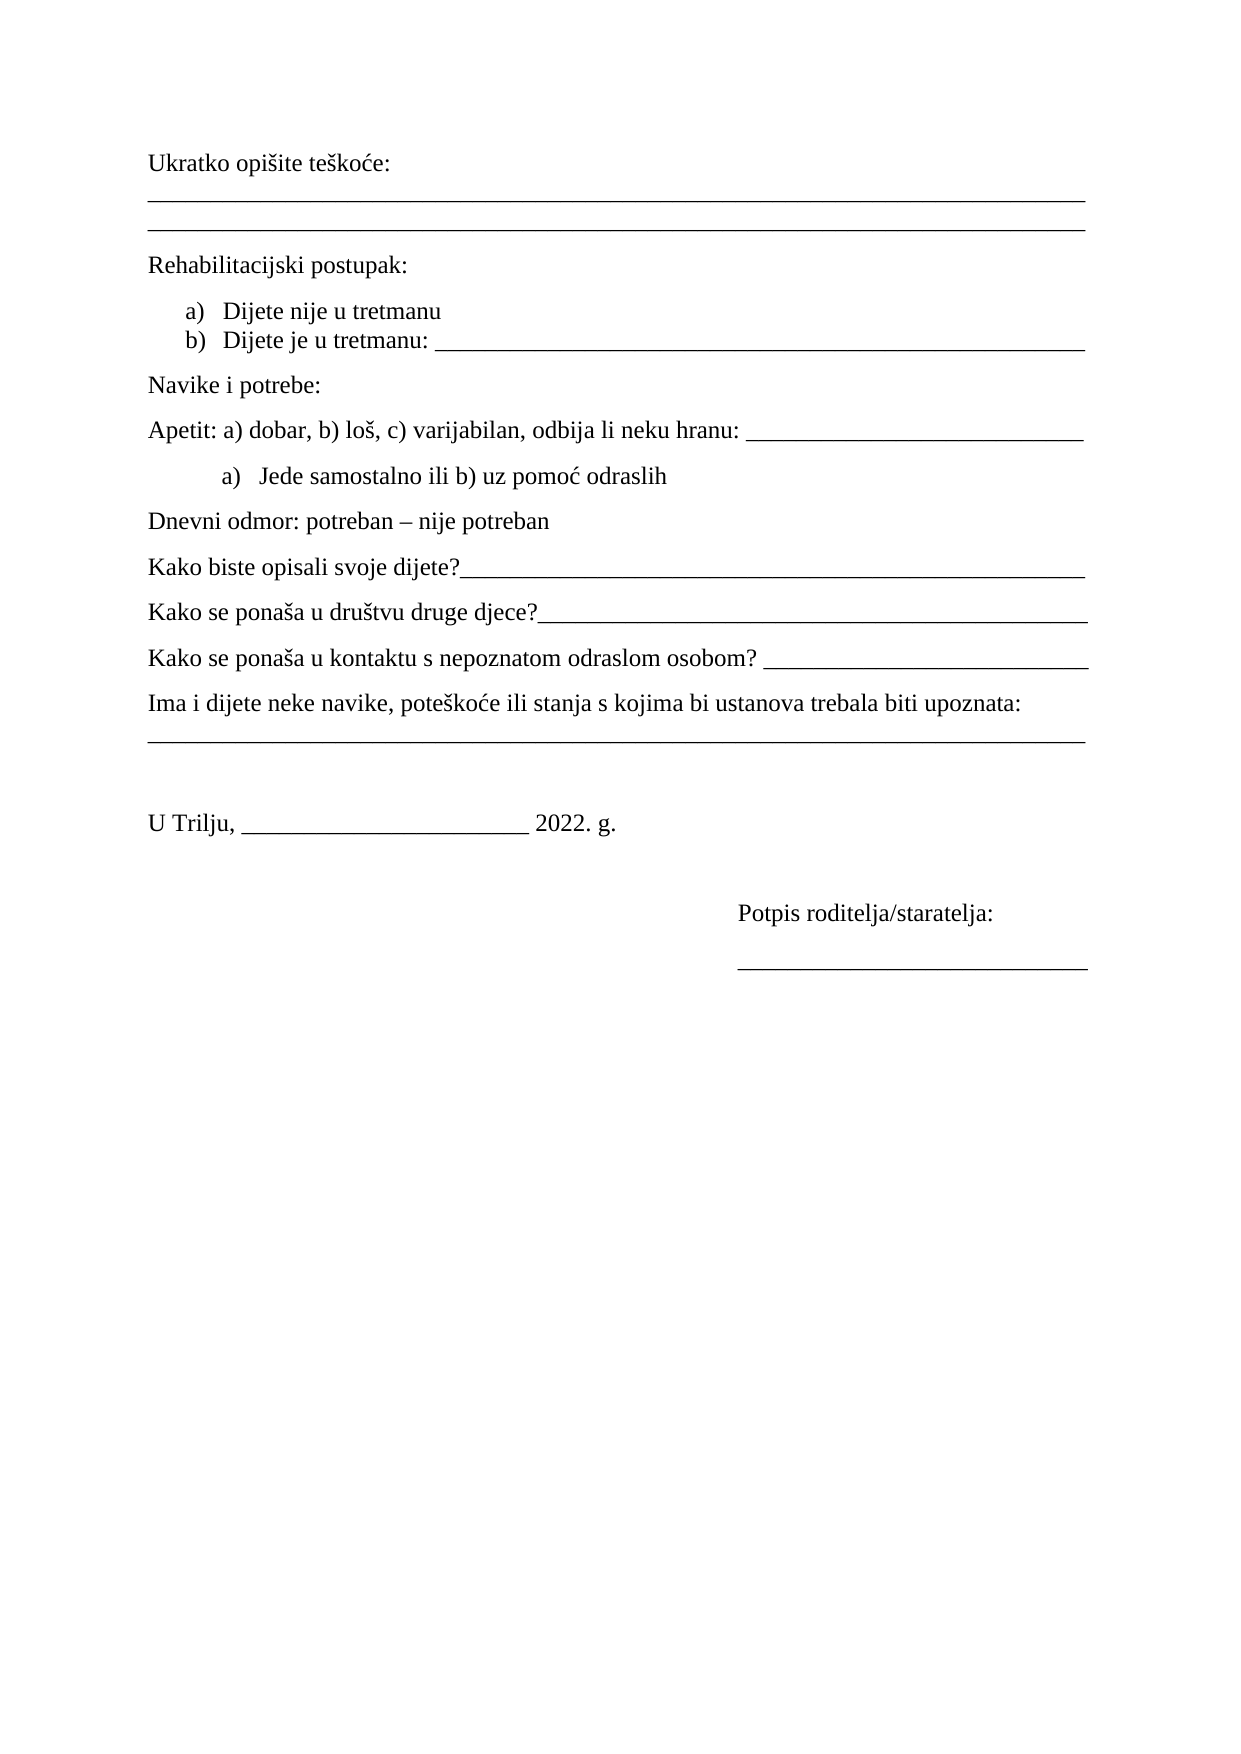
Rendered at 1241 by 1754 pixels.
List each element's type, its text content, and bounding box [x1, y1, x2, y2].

list Jede samostalno ili b) uz pomoć odraslih [221, 461, 1093, 490]
text Kako biste opisali svoje dijete?__________________________________________________ [148, 552, 1093, 581]
text Navike i potrebe: [148, 370, 1093, 399]
text ____________________________ [148, 944, 1093, 973]
text U Trilju, _______________________ 2022. g. [148, 808, 1093, 836]
text Rehabilitacijski postupak: [148, 251, 1093, 279]
text Dnevni odmor: potreban – nije potreban [148, 506, 1093, 535]
list Dijete nije u tretmanu [185, 296, 1093, 325]
text Apetit: a) dobar, b) loš, c) varijabilan, odbija li neku hranu: ___________________________ [148, 416, 1093, 444]
text Kako se ponaša u društvu druge djece?____________________________________________ [148, 597, 1093, 626]
list Dijete je u tretmanu: ____________________________________________________ [185, 325, 1093, 353]
text Ukratko opišite teškoće: ______________________________________________________________________________________________________________________________________________________ [148, 148, 1093, 234]
text Ima i dijete neke navike, poteškoće ili stanja s kojima bi ustanova trebala biti upoznata: ___________________________________________________________________________ [148, 688, 1093, 746]
text Kako se ponaša u kontaktu s nepoznatom odraslom osobom? __________________________ [148, 643, 1093, 671]
text Potpis roditelja/staratelja: [148, 898, 1093, 927]
